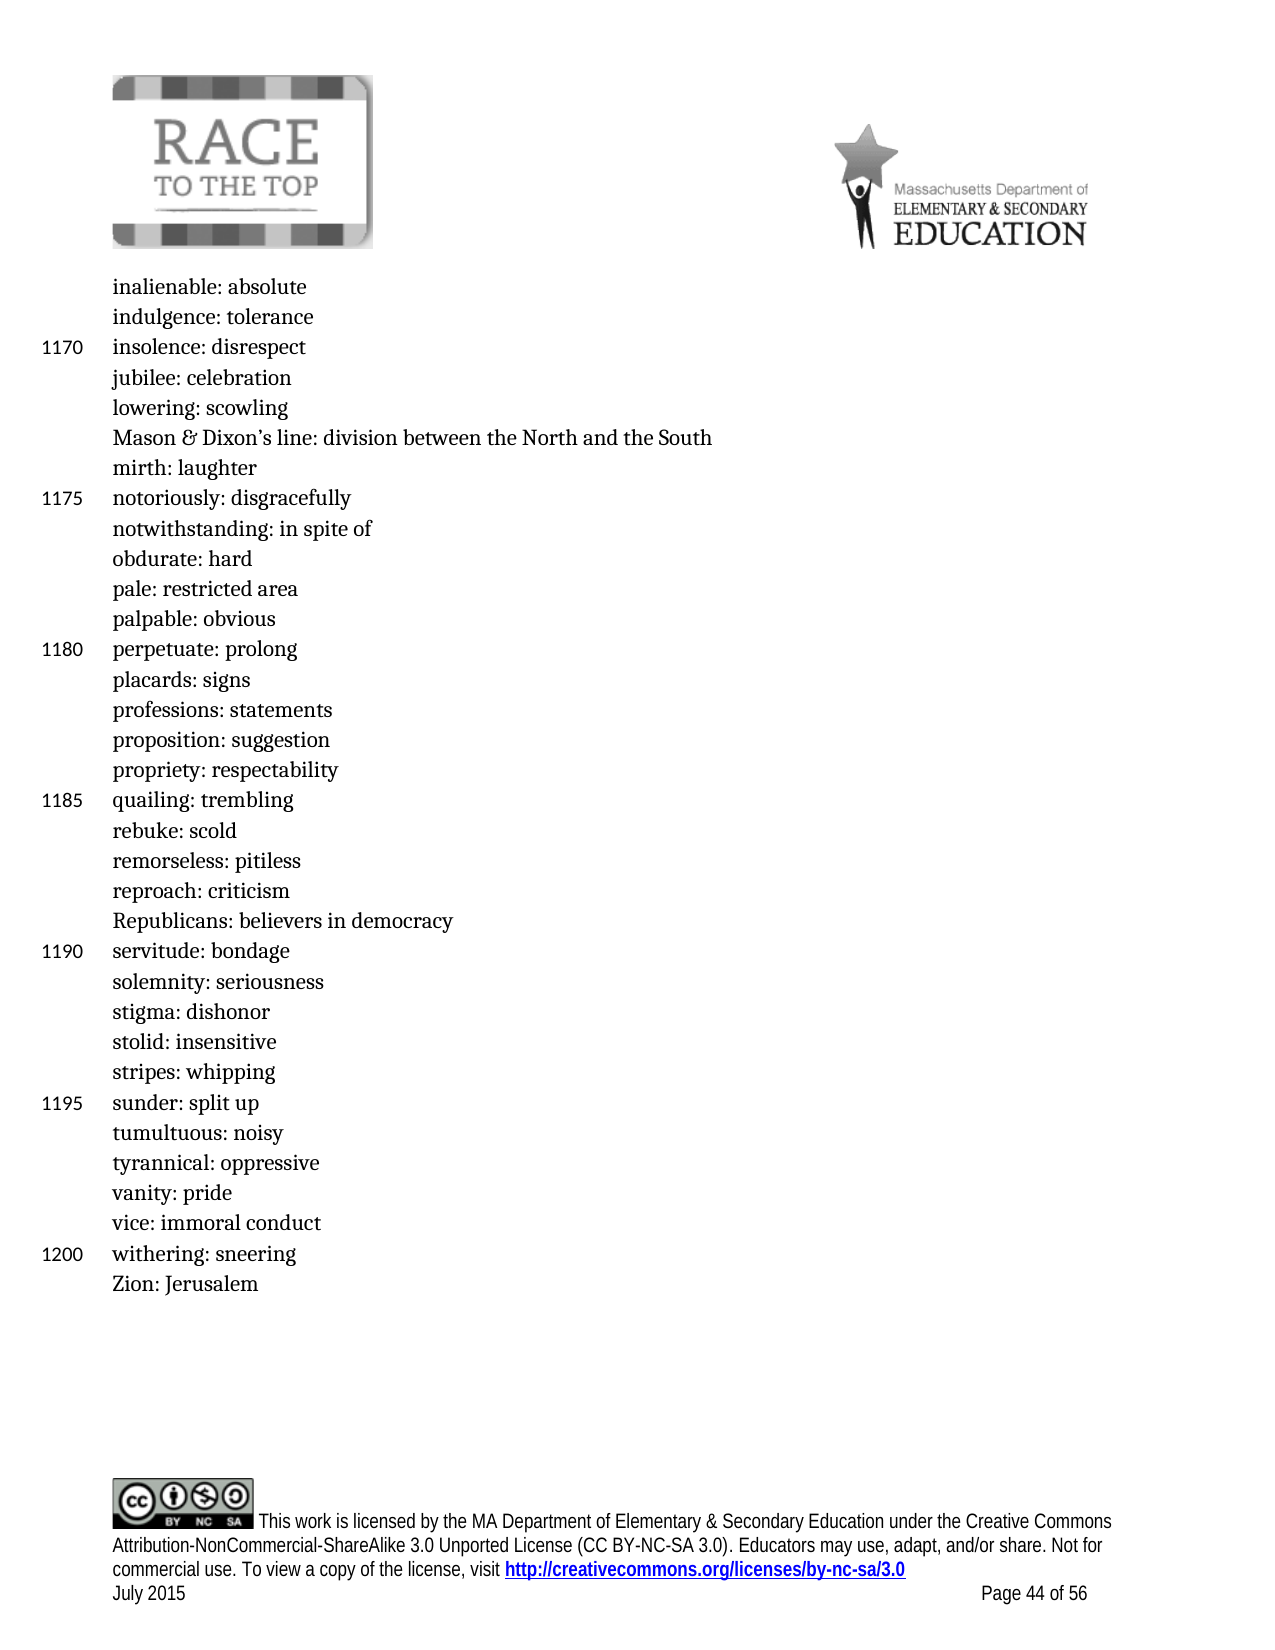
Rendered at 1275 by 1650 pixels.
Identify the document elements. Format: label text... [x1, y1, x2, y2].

text perpetuate: prolong [112, 636, 1162, 663]
text vanity: pride [112, 1180, 1162, 1206]
text insolence: disrespect [112, 334, 1162, 361]
text stigma: dishonor [112, 999, 1162, 1025]
text stripes: whipping [112, 1059, 1162, 1086]
text tumultuous: noisy [112, 1119, 1162, 1146]
text jubilee: celebration [112, 364, 1162, 391]
text lowering: scowling [112, 394, 1162, 421]
text indulgence: tolerance [112, 304, 1162, 330]
text withering: sneering [112, 1240, 1162, 1267]
text Zion: Jerusalem [112, 1271, 1162, 1297]
text notoriously: disgracefully [112, 485, 1162, 512]
text Mason & Dixon’s line: division between the North and the South [112, 425, 1162, 451]
text proposition: suggestion [112, 727, 1162, 753]
text palpable: obvious [112, 606, 1162, 632]
text remorseless: pitiless [112, 848, 1162, 874]
text placards: signs [112, 666, 1162, 693]
text professions: statements [112, 697, 1162, 723]
text rebuke: scold [112, 817, 1162, 844]
text solemnity: seriousness [112, 968, 1162, 995]
text tyrannical: oppressive [112, 1150, 1162, 1176]
text notwithstanding: in spite of [112, 515, 1162, 542]
text mirth: laughter [112, 455, 1162, 481]
text servitude: bondage [112, 938, 1162, 965]
picture [112, 1478, 254, 1529]
picture [834, 124, 1088, 249]
text reproach: criticism [112, 878, 1162, 904]
text stolid: insensitive [112, 1029, 1162, 1055]
text Republicans: believers in democracy [112, 908, 1162, 934]
text obdurate: hard [112, 546, 1162, 572]
text vice: immoral conduct [112, 1210, 1162, 1237]
text inalienable: absolute [112, 274, 1162, 300]
text sunder: split up [112, 1089, 1162, 1116]
text quailing: trembling [112, 787, 1162, 814]
text pale: restricted area [112, 576, 1162, 602]
text propriety: respectability [112, 757, 1162, 783]
